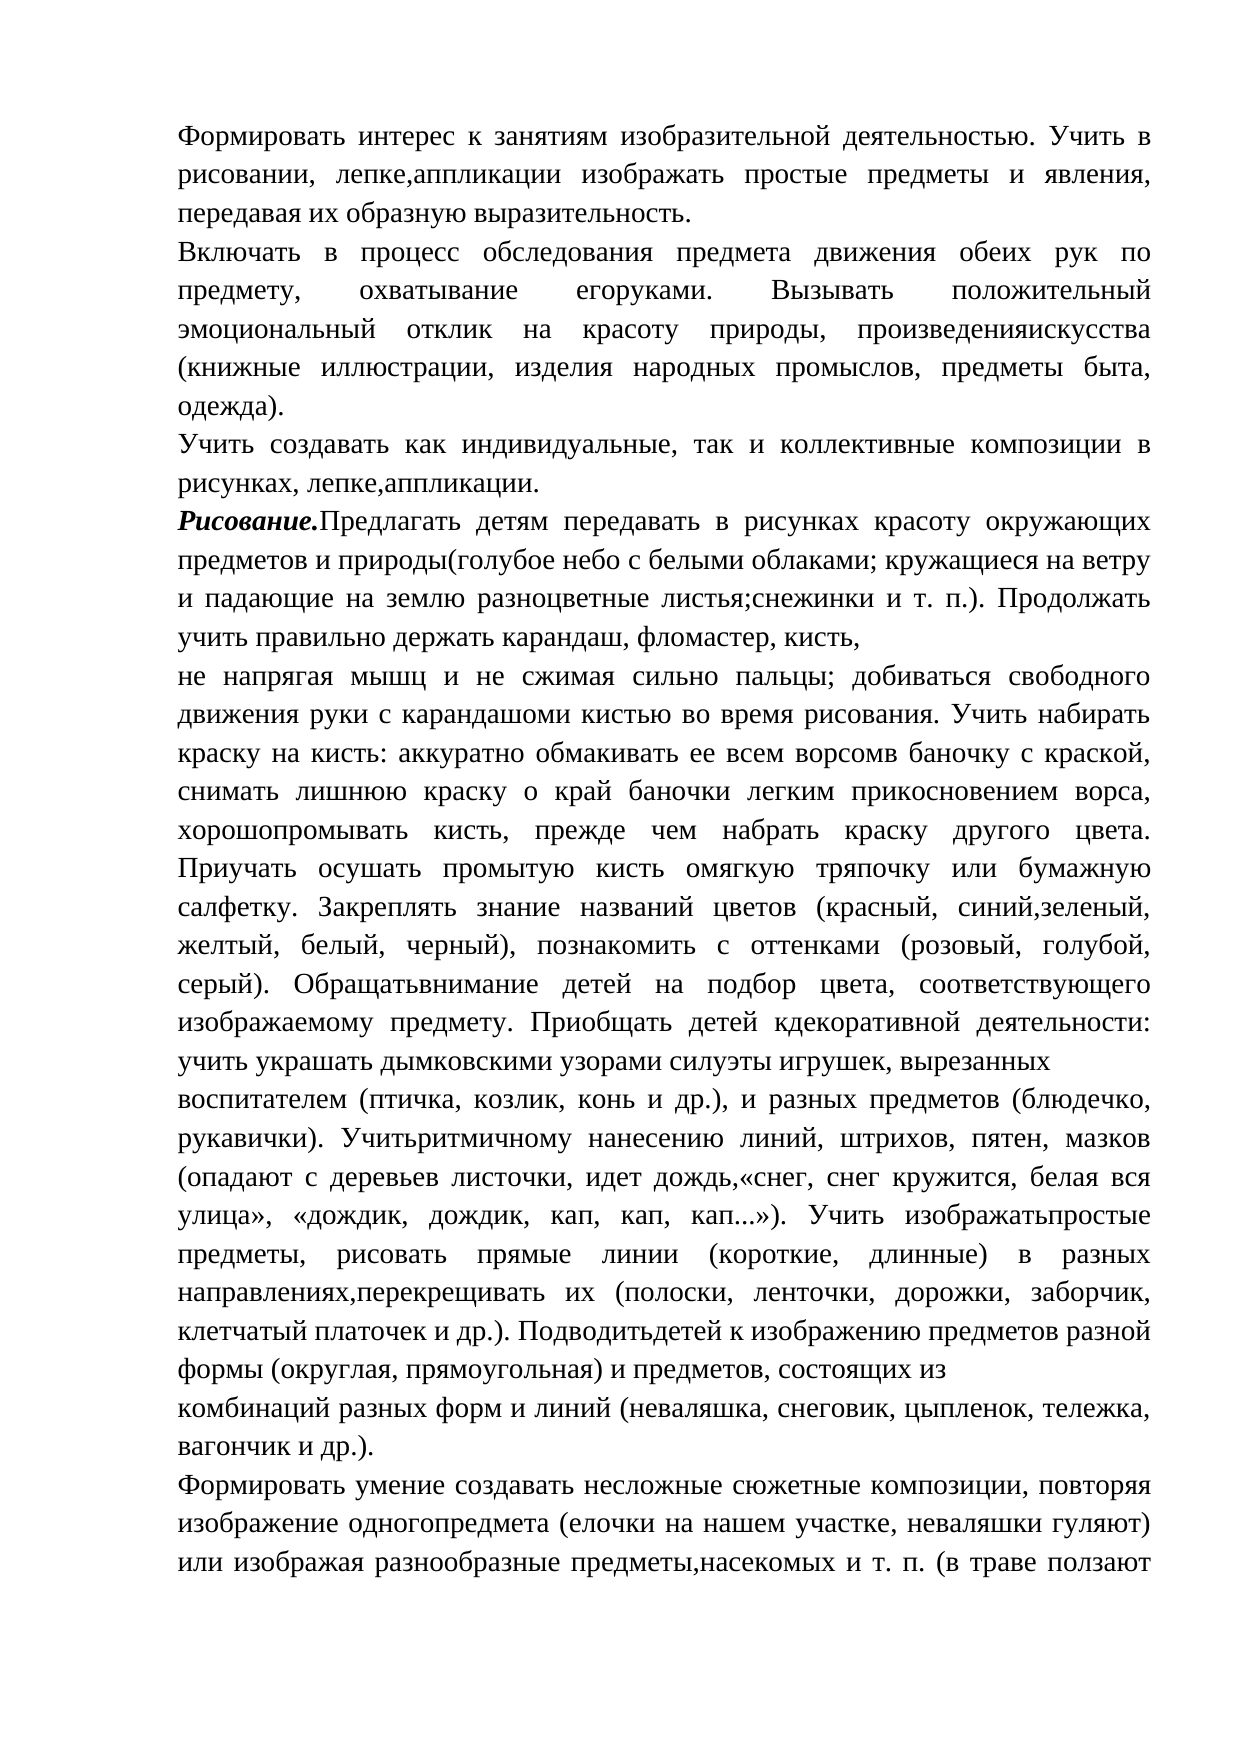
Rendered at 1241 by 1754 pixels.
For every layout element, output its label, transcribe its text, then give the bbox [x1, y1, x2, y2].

text комбинаций разных форм и линий (неваляшка, снеговик, цыпленок, тележка, вагончик и др.). [177, 1390, 1152, 1462]
text не напрягая мышц и не сжимая сильно пальцы; добиваться свободного движения руки с карандашоми кистью во время рисования. Учить набирать краску на кисть: аккуратно обмакивать ее всем ворсомв баночку с краской, снимать лишнюю краску о край баночки легким прикосновением ворса, хорошопромывать кисть, прежде чем набрать краску другого цвета. Приучать осушать промытую кисть омягкую тряпочку или бумажную салфетку. Закреплять знание названий цветов (красный, синий,зеленый, желтый, белый, черный), познакомить с оттенками (розовый, голубой, серый). Обращатьвнимание детей на подбор цвета, соответствующего изображаемому предмету. Приобщать детей кдекоративной деятельности: учить украшать дымковскими узорами силуэты игрушек, вырезанных [177, 658, 1152, 1077]
text Включать в процесс обследования предмета движения обеих рук по предмету, охватывание егоруками. Вызывать положительный эмоциональный отклик на красоту природы, произведенияискусства (книжные иллюстрации, изделия народных промыслов, предметы быта, одежда). [177, 234, 1152, 421]
text воспитателем (птичка, козлик, конь и др.), и разных предметов (блюдечко, рукавички). Учитьритмичному нанесению линий, штрихов, пятен, мазков (опадают с деревьев листочки, идет дождь,«снег, снег кружится, белая вся улица», «дождик, дождик, кап, кап, кап...»). Учить изображатьпростые предметы, рисовать прямые линии (короткие, длинные) в разных направлениях,перекрещивать их (полоски, ленточки, дорожки, заборчик, клетчатый платочек и др.). Подводитьдетей к изображению предметов разной формы (округлая, прямоугольная) и предметов, состоящих из [177, 1082, 1152, 1385]
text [177, 1467, 1152, 1578]
text Рисование.Предлагать детям передавать в рисунках красоту окружающих предметов и природы(голубое небо с белыми облаками; кружащиеся на ветру и падающие на землю разноцветные листья;снежинки и т. п.). Продолжать учить правильно держать карандаш, фломастер, кисть, [177, 503, 1152, 653]
text Формировать интерес к занятиям изобразительной деятельностью. Учить в рисовании, лепке,аппликации изображать простые предметы и явления, передавая их образную выразительность. [177, 118, 1152, 229]
text Учить создавать как индивидуальные, так и коллективные композиции в рисунках, лепке,аппликации. [177, 426, 1152, 498]
